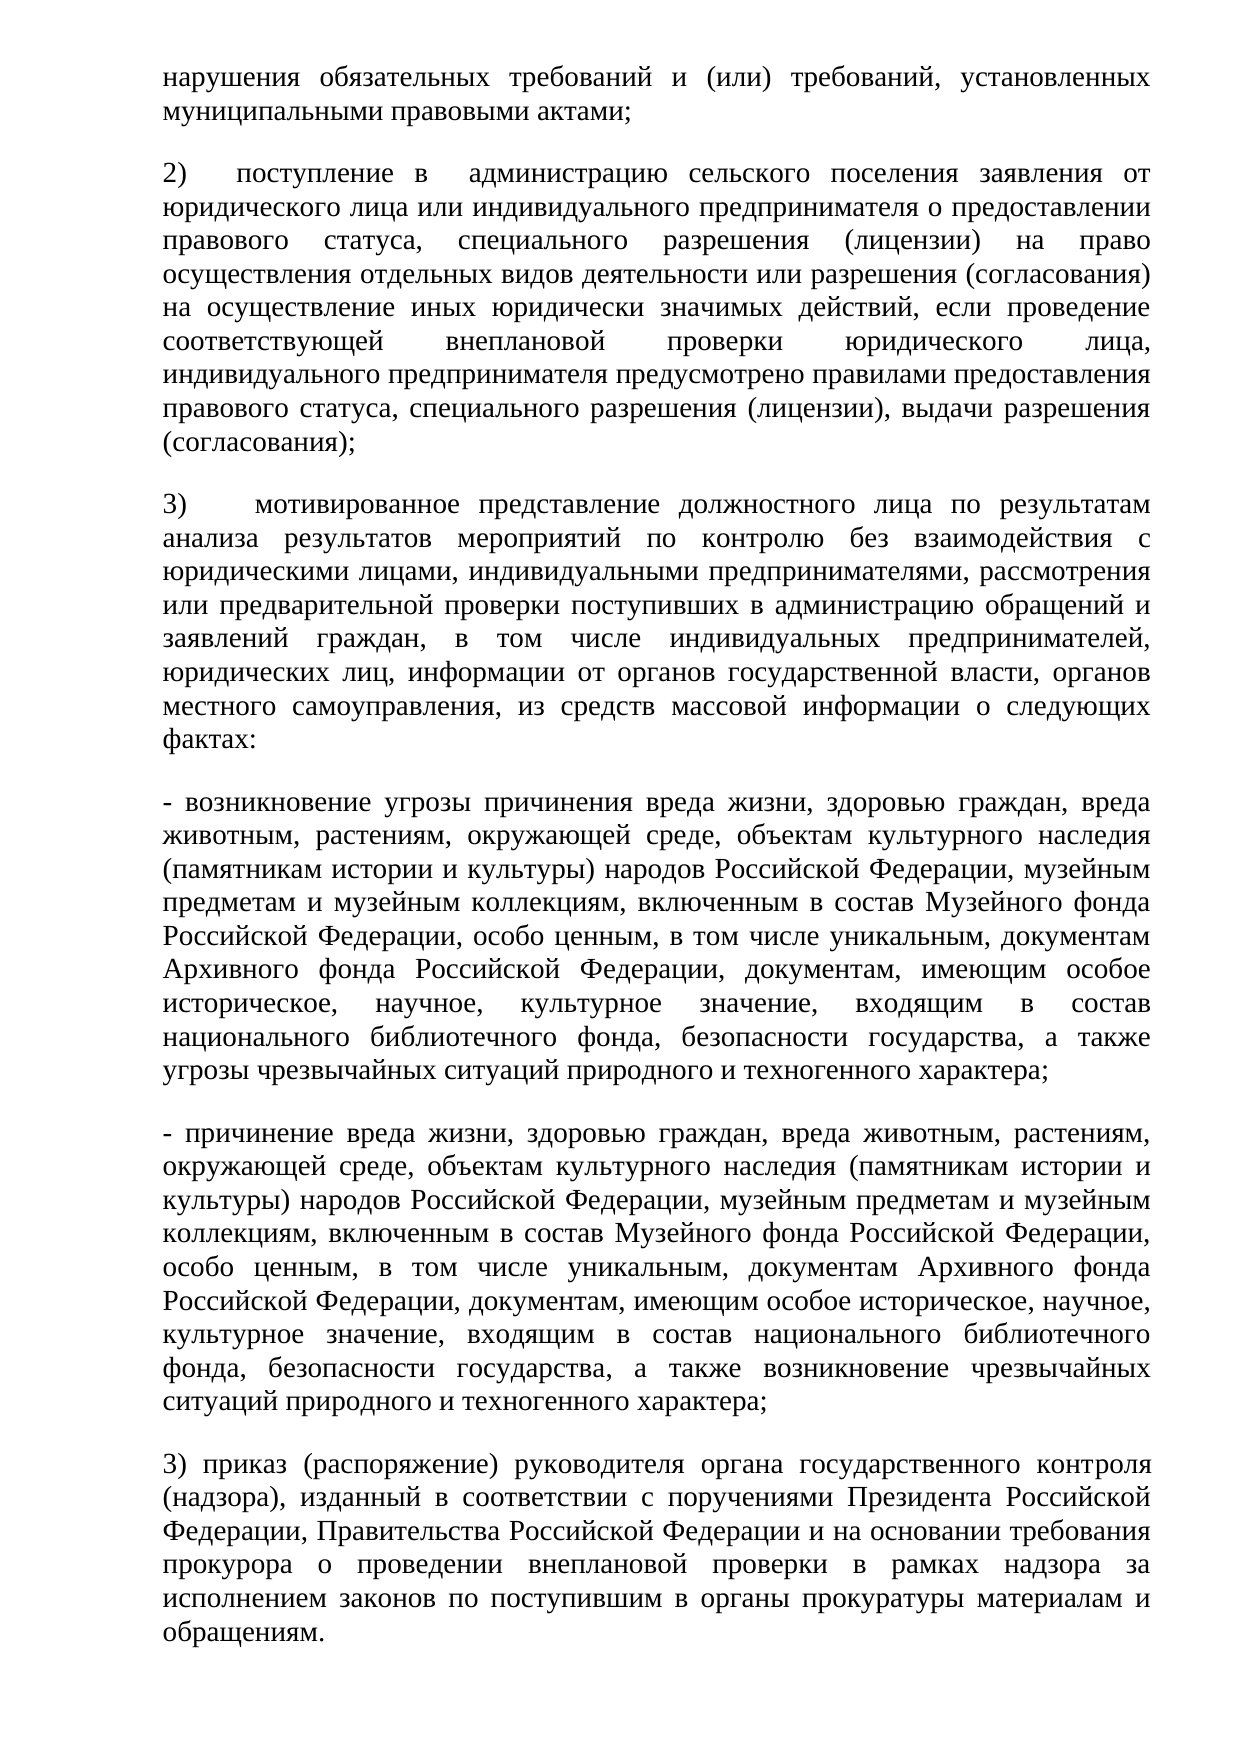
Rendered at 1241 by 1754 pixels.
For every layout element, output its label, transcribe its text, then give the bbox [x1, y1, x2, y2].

text - возникновение угрозы причинения вреда жизни, здоровью граждан, вреда животным, растениям, окружающей среде, объектам культурного наследия (памятникам истории и культуры) народов Российской Федерации, музейным предметам и музейным коллекциям, включенным в состав Музейного фонда Российской Федерации, особо ценным, в том числе уникальным, документам Архивного фонда Российской Федерации, документам, имеющим особое историческое, научное, культурное значение, входящим в состав национального библиотечного фонда, безопасности государства, а также угрозы чрезвычайных ситуаций природного и техногенного характера; [162, 784, 1152, 1086]
text 3) приказ (распоряжение) руководителя органа государственного контроля (надзора), изданный в соответствии с поручениями Президента Российской Федерации, Правительства Российской Федерации и на основании требования прокурора о проведении внеплановой проверки в рамках надзора за исполнением законов по поступившим в органы прокуратуры материалам и обращениям. [162, 1446, 1152, 1647]
list поступление в администрацию сельского поселения заявления от юридического лица или индивидуального предпринимателя о предоставлении правового статуса, специального разрешения (лицензии) на право осуществления отдельных видов деятельности или разрешения (согласования) на осуществление иных юридически значимых действий, если проведение соответствующей внеплановой проверки юридического лица, индивидуального предпринимателя предусмотрено правилами предоставления правового статуса, специального разрешения (лицензии), выдачи разрешения (согласования); [162, 155, 1152, 457]
text - причинение вреда жизни, здоровью граждан, вреда животным, растениям, окружающей среде, объектам культурного наследия (памятникам истории и культуры) народов Российской Федерации, музейным предметам и музейным коллекциям, включенным в состав Музейного фонда Российской Федерации, особо ценным, в том числе уникальным, документам Архивного фонда Российской Федерации, документам, имеющим особое историческое, научное, культурное значение, входящим в состав национального библиотечного фонда, безопасности государства, а также возникновение чрезвычайных ситуаций природного и техногенного характера; [162, 1115, 1152, 1417]
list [162, 59, 1152, 126]
list мотивированное представление должностного лица по результатам анализа результатов мероприятий по контролю без взаимодействия с юридическими лицами, индивидуальными предпринимателями, рассмотрения или предварительной проверки поступивших в администрацию обращений и заявлений граждан, в том числе индивидуальных предпринимателей, юридических лиц, информации от органов государственной власти, органов местного самоуправления, из средств массовой информации о следующих фактах: [162, 486, 1152, 755]
